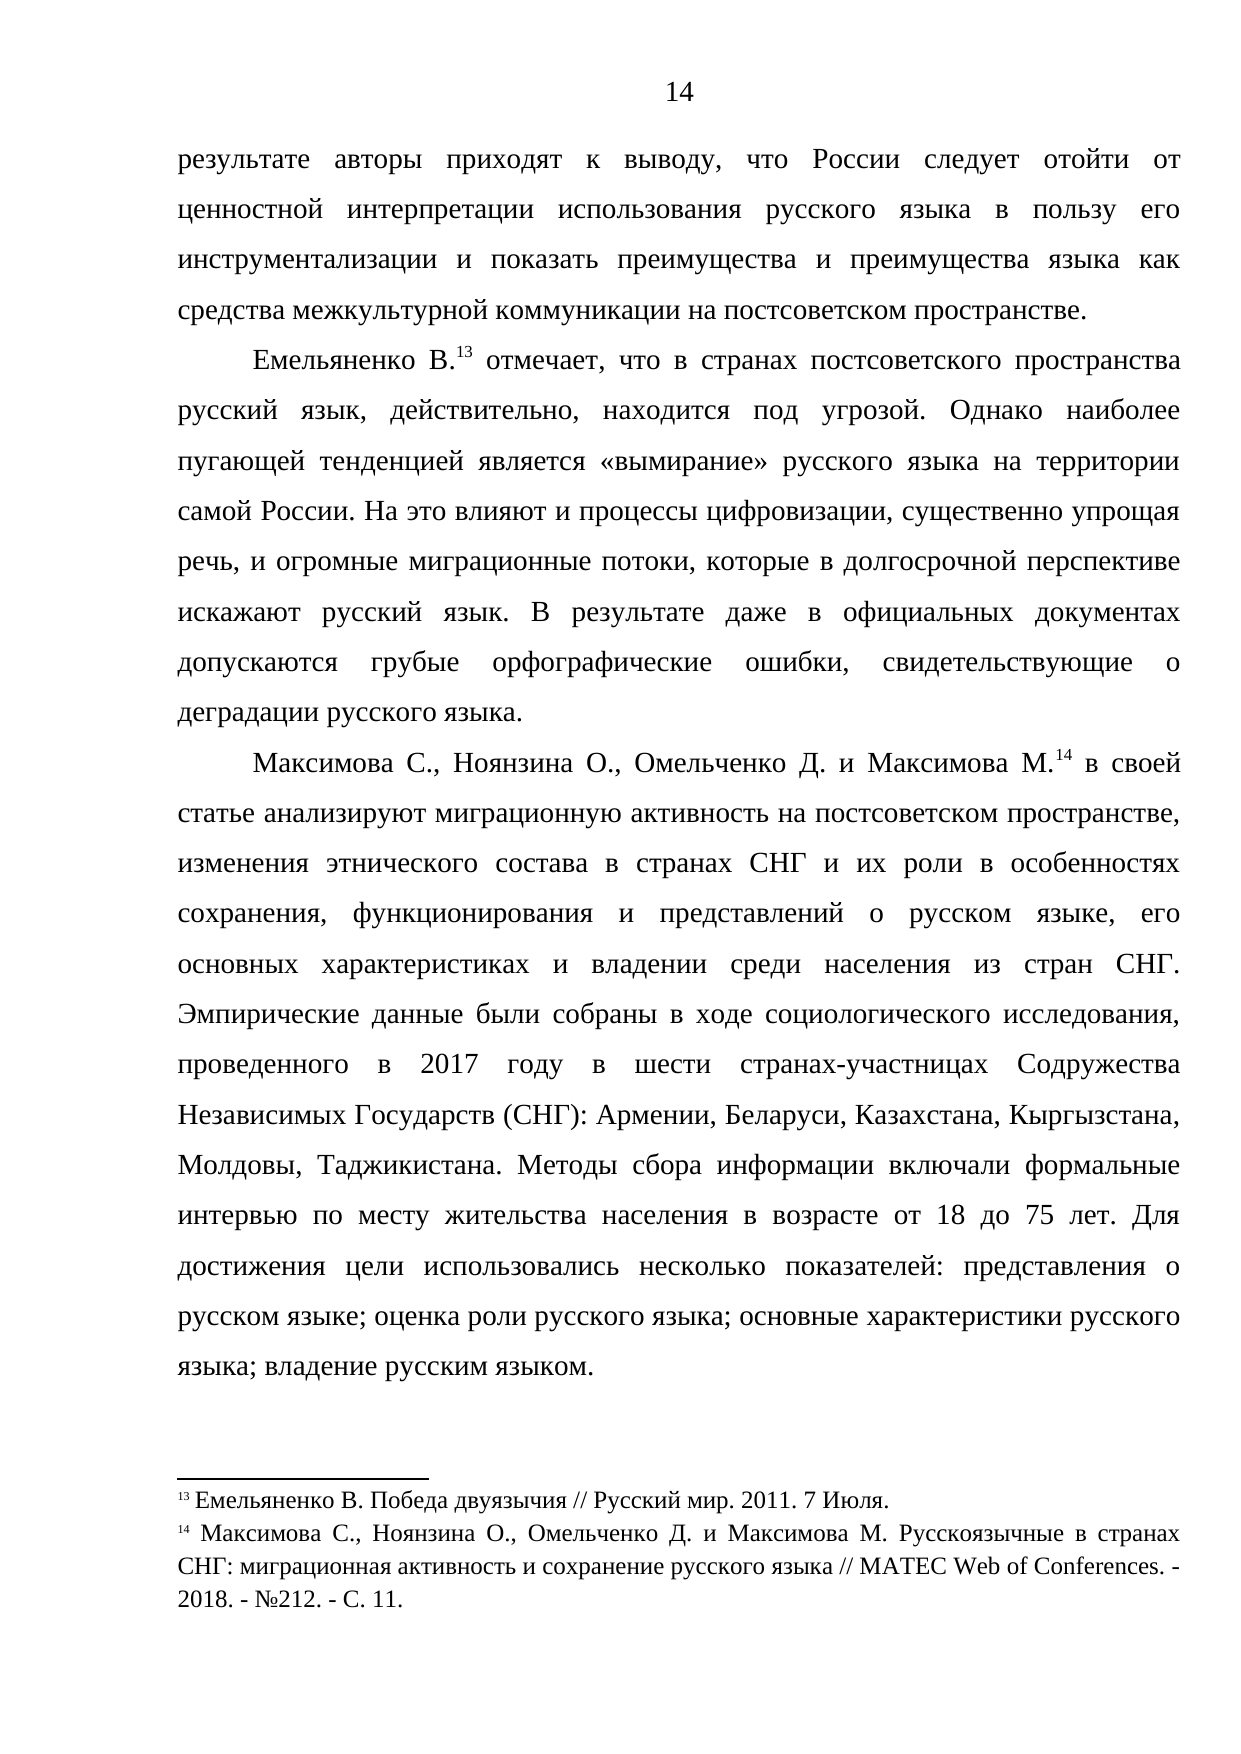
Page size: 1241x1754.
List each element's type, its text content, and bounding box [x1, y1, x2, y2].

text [177, 141, 1181, 325]
text Емельяненко В. отмечает, что в странах постсоветского пространства русский язык, действительно, находится под угрозой. Однако наиболее пугающей тенденцией является «вымирание» русского языка на территории самой России. На это влияют и процессы цифровизации, существенно упрощая речь, и огромные миграционные потоки, которые в долгосрочной перспективе искажают русский язык. В результате даже в официальных документах допускаются грубые орфографические ошибки, свидетельствующие о деградации русского языка. [177, 342, 1181, 728]
text Максимова С., Ноянзина О., Омельченко Д. и Максимова М. в своей статье анализируют миграционную активность на постсоветском пространстве, изменения этнического состава в странах СНГ и их роли в особенностях сохранения, функционирования и представлений о русском языке, его основных характеристиках и владении среди населения из стран СНГ. Эмпирические данные были собраны в ходе социологического исследования, проведенного в 2017 году в шести странах-участницах Содружества Независимых Государств (СНГ): Армении, Беларуси, Казахстана, Кыргызстана, Молдовы, Таджикистана. Методы сбора информации включали формальные интервью по месту жительства населения в возрасте от 18 до 75 лет. Для достижения цели использовались несколько показателей: представления о русском языке; оценка роли русского языка; основные характеристики русского языка; владение русским языком. [177, 745, 1181, 1382]
